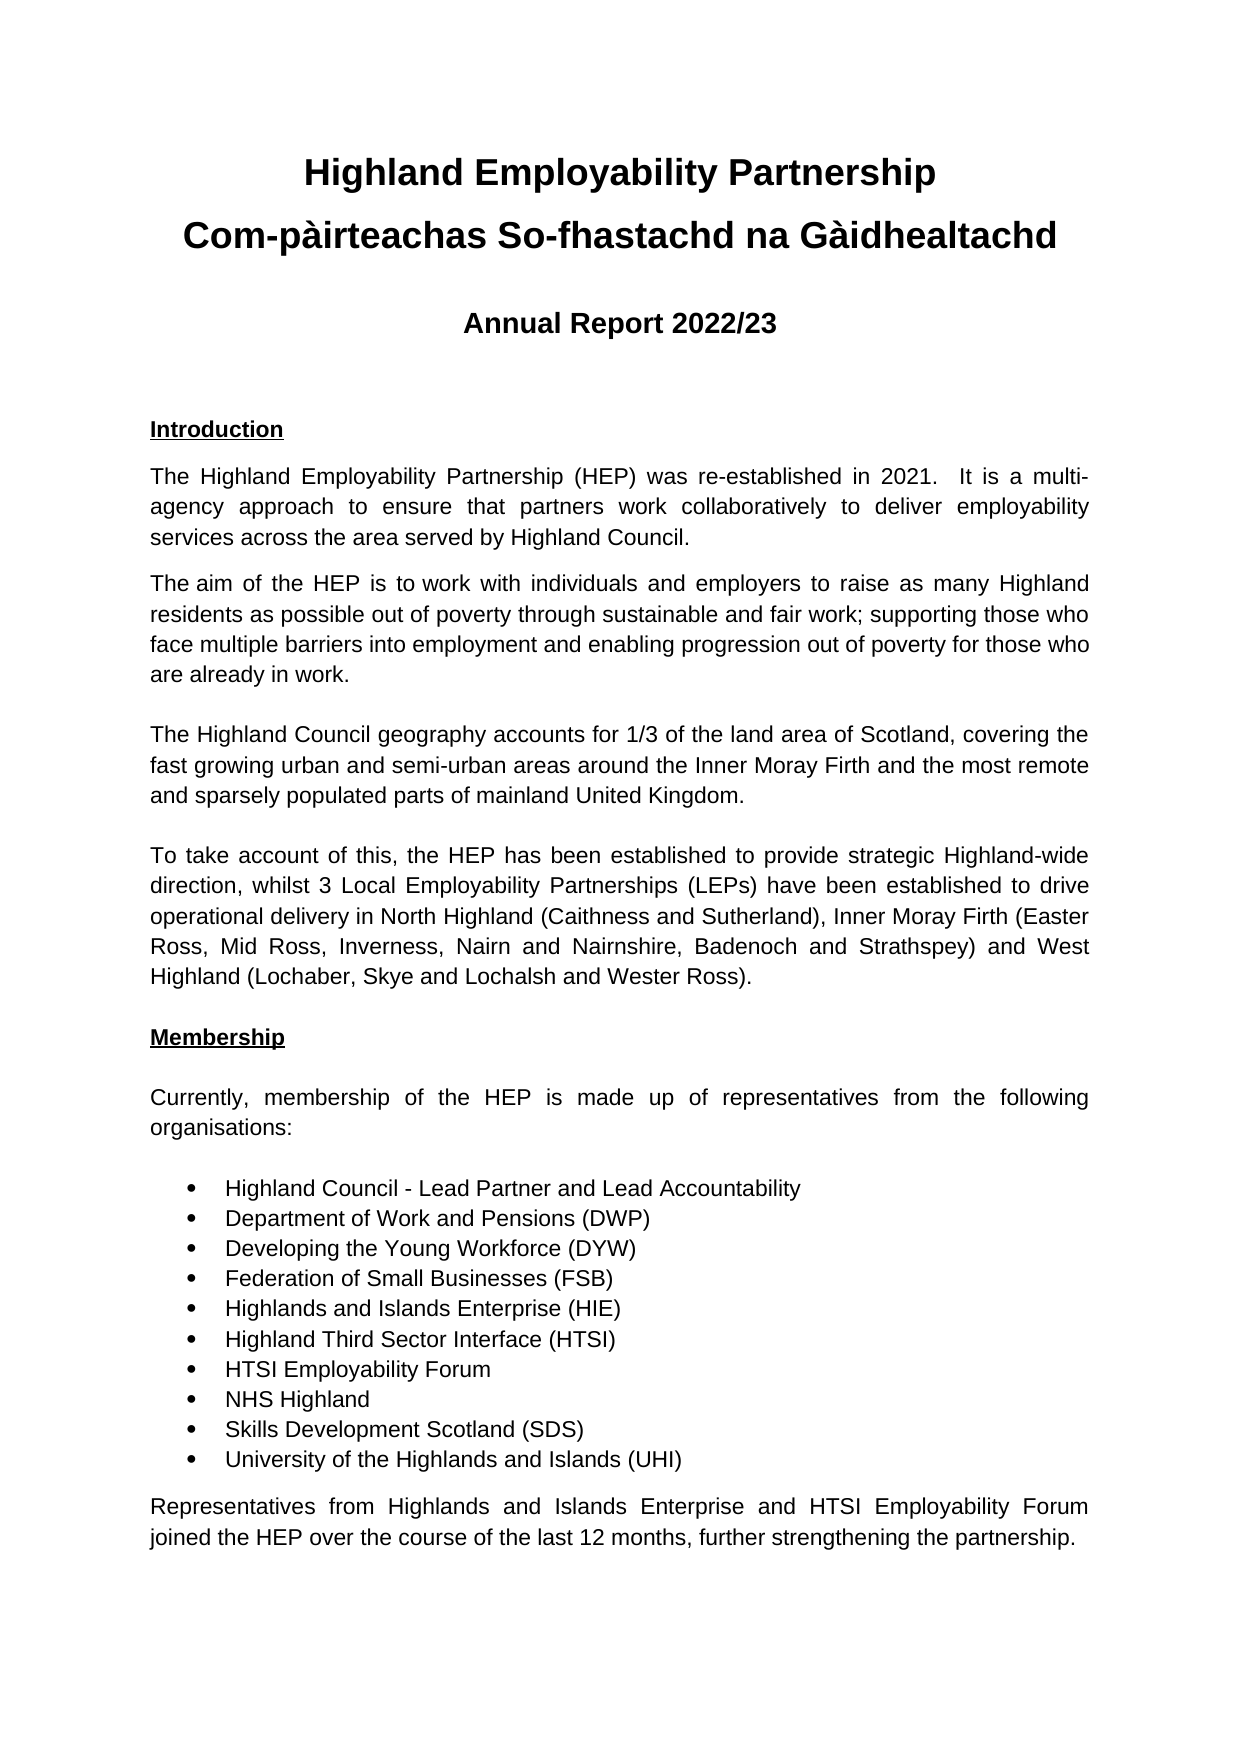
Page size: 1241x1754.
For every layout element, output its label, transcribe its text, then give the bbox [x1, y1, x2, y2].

text To take account of this, the HEP has been established to provide strategic Highland-wide direction, whilst 3 Local Employability Partnerships (LEPs) have been established to drive operational delivery in North Highland (Caithness and Sutherland), Inner Moray Firth (Easter Ross, Mid Ross, Inverness, Nairn and Nairnshire, Badenoch and Strathspey) and West Highland (Lochaber, Skye and Lochalsh and Wester Ross). [150, 842, 1090, 989]
text The aim of the HEP is to work with individuals and employers to raise as many Highland residents as possible out of poverty through sustainable and fair work; supporting those who face multiple barriers into employment and enabling progression out of poverty for those who are already in work. [150, 657, 1090, 687]
list Federation of Small Businesses (FSB) [187, 1265, 1090, 1291]
text Com-pàirteachas So-fhastachd na Gàidhealtachd [150, 213, 1090, 288]
text The aim of the HEP is to work with individuals and employers to raise as many Highland residents as possible out of poverty through sustainable and fair work; supporting those who face multiple barriers into employment and enabling progression out of poverty for those who are already in work. [150, 570, 1090, 601]
list Highland Council - Lead Partner and Lead Accountability [187, 1174, 1090, 1201]
text The Highland Council geography accounts for 1/3 of the land area of Scotland, covering the fast growing urban and semi-urban areas around the Inner Moray Firth and the most remote and sparsely populated parts of mainland United Kingdom. [150, 721, 1090, 808]
list Developing the Young Workforce (DYW) [187, 1235, 1090, 1261]
text Introduction [150, 416, 1090, 442]
text Representatives from Highlands and Islands Enterprise and HTSI Employability Forum joined the HEP over the course of the last 12 months, further strengthening the partnership. [150, 1493, 1090, 1550]
list Highland Third Sector Interface (HTSI) [187, 1326, 1090, 1352]
list HTSI Employability Forum [187, 1356, 1090, 1382]
list Skills Development Scotland (SDS) [187, 1416, 1090, 1442]
list NHS Highland [187, 1386, 1090, 1412]
text Membership [150, 1023, 1090, 1050]
text Annual Report 2022/23 [150, 306, 1090, 339]
list Department of Work and Pensions (DWP) [187, 1205, 1090, 1231]
list Highlands and Islands Enterprise (HIE) [187, 1295, 1090, 1322]
text Currently, membership of the HEP is made up of representatives from the following organisations: [150, 1084, 1090, 1140]
list University of the Highlands and Islands (UHI) [187, 1446, 1090, 1473]
text Highland Employability Partnership [150, 150, 1090, 193]
text The Highland Employability Partnership (HEP) was re-established in 2021. It is a multi-agency approach to ensure that partners work collaboratively to deliver employability services across the area served by Highland Council. [150, 463, 1090, 550]
